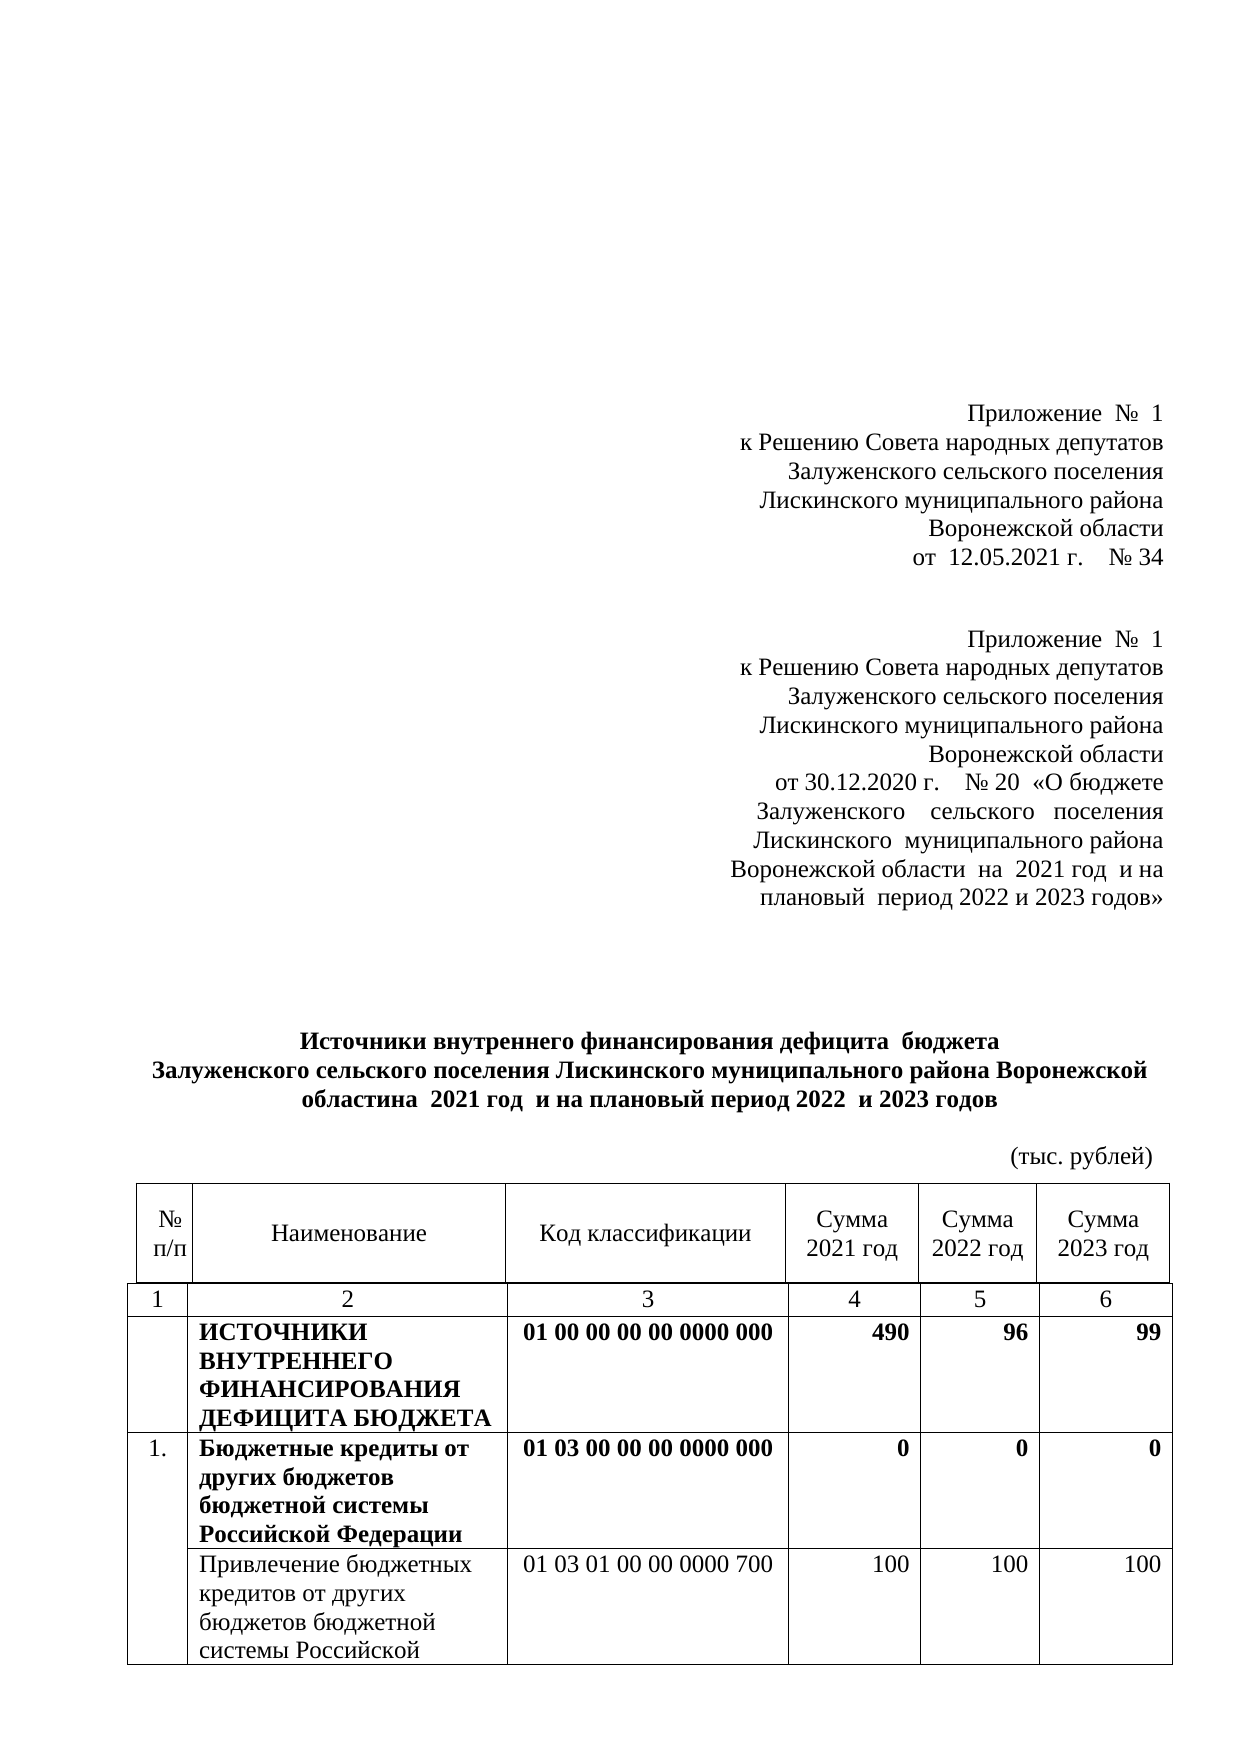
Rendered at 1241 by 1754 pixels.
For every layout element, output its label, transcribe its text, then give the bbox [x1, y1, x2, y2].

text Залуженского сельского поселения [136, 796, 1163, 825]
table_cell 100 [921, 1549, 1039, 1664]
table_cell 01 00 00 00 00 0000 000 [508, 1317, 788, 1432]
table_cell ИСТОЧНИКИ ВНУТРЕННЕГО ФИНАНСИРОВАНИЯ ДЕФИЦИТА БЮДЖЕТА [188, 1317, 507, 1432]
table_header Сумма 2021 год [786, 1184, 918, 1282]
text Воронежской области [136, 739, 1163, 767]
table_cell 0 [1040, 1433, 1172, 1548]
table_header Сумма 2023 год [1037, 1184, 1169, 1282]
text Залуженского сельского поселения Лискинского муниципального района Воронежской областина 2021 год и на плановый период 2022 и 2023 годов [136, 1055, 1163, 1112]
table_header 4 [789, 1284, 920, 1316]
table_cell 0 [921, 1433, 1039, 1548]
table_header 3 [508, 1284, 788, 1316]
text от 12.05.2021 г. № 34 [136, 542, 1163, 571]
table_cell 1. [128, 1433, 187, 1664]
text Воронежской области на 2021 год и на [136, 854, 1163, 882]
table_header 1 [128, 1284, 187, 1316]
text Источники внутреннего финансирования дефицита бюджета [136, 1026, 1163, 1055]
text Лискинского муниципального района [136, 485, 1163, 513]
table_cell 100 [789, 1549, 920, 1664]
table_cell Бюджетные кредиты от других бюджетов бюджетной системы Российской Федерации [188, 1433, 507, 1548]
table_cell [188, 1549, 507, 1664]
table_header № п/п [137, 1184, 192, 1282]
table_cell 96 [921, 1317, 1039, 1432]
text (тыс. рублей) [136, 1141, 1163, 1170]
table_header 2 [188, 1284, 507, 1316]
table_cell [508, 1549, 788, 1664]
text Залуженского сельского поселения [136, 681, 1163, 710]
text Лискинского муниципального района [136, 825, 1163, 854]
text Приложение № 1 [136, 624, 1163, 652]
table_cell 0 [789, 1433, 920, 1548]
text от 30.12.2020 г. № 20 «О бюджете [136, 767, 1163, 796]
table_cell 99 [1040, 1317, 1172, 1432]
text Лискинского муниципального района [136, 710, 1163, 739]
text к Решению Совета народных депутатов [99, 652, 1163, 681]
text Воронежской области [136, 513, 1163, 542]
text плановый период 2022 и 2023 годов» [136, 882, 1163, 911]
text Приложение № 1 [136, 398, 1163, 427]
table_header 5 [921, 1284, 1039, 1316]
text Залуженского сельского поселения [136, 456, 1163, 485]
table_header Сумма 2022 год [919, 1184, 1036, 1282]
text к Решению Совета народных депутатов [99, 427, 1163, 456]
table_cell 01 03 00 00 00 0000 000 [508, 1433, 788, 1548]
table_header Код классификации [506, 1184, 785, 1282]
table_header 6 [1040, 1284, 1172, 1316]
table_cell 490 [789, 1317, 920, 1432]
table_cell [128, 1317, 187, 1432]
table_header Наименование [193, 1184, 505, 1282]
table_cell 100 [1040, 1549, 1172, 1664]
